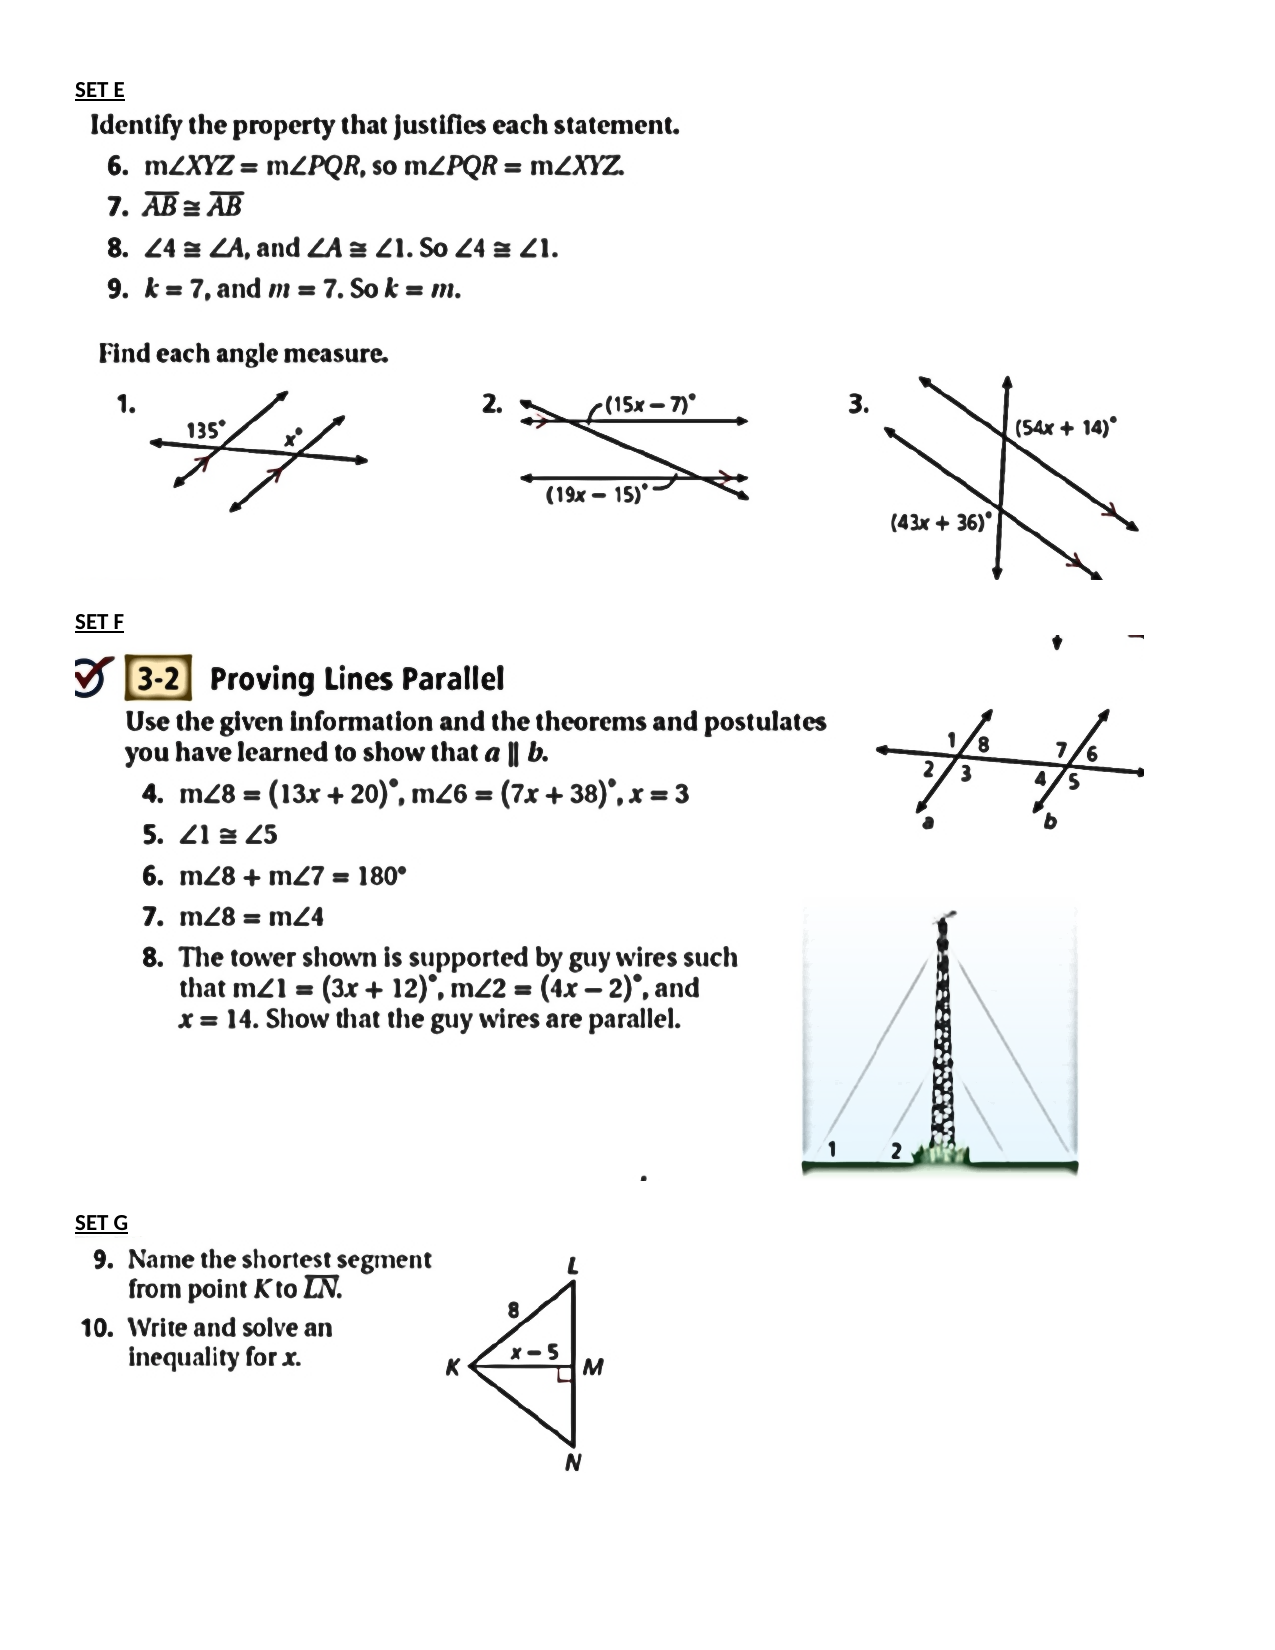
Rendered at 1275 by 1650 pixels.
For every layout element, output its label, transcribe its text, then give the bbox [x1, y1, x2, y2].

picture [75, 635, 1144, 1181]
text SET E [75, 75, 1200, 103]
picture [75, 102, 687, 313]
picture [75, 340, 1239, 580]
picture [75, 1236, 639, 1473]
text SET G [75, 1208, 1200, 1236]
text SET F [75, 607, 1200, 635]
